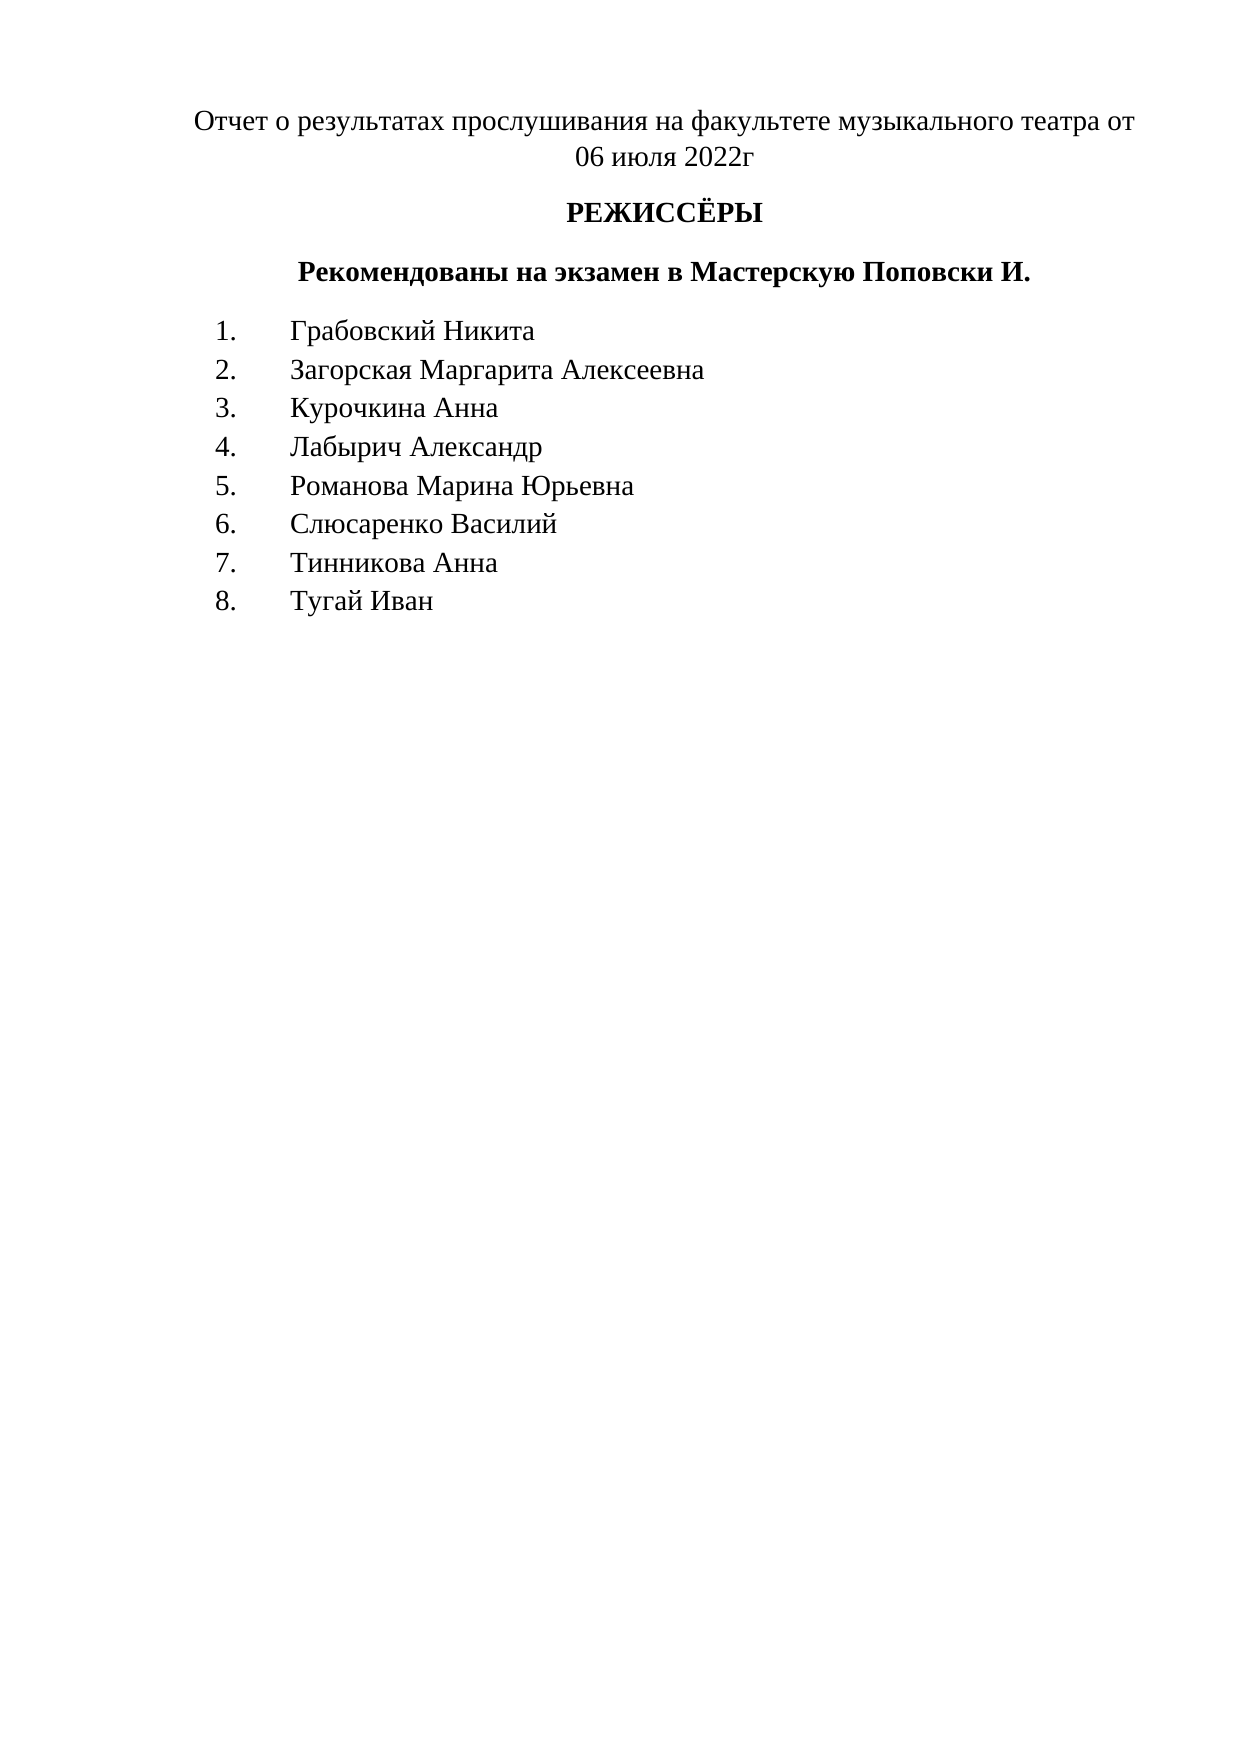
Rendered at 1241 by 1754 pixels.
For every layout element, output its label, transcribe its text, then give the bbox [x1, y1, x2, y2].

list Тинникова Анна [215, 545, 1152, 578]
list Курочкина Анна [215, 391, 1152, 424]
list Слюсаренко Василий [215, 506, 1152, 540]
list Лабырич Александр [215, 429, 1152, 463]
list Романова Марина Юрьевна [215, 468, 1152, 501]
list Загорская Маргарита Алексеевна [215, 352, 1152, 386]
list Грабовский Никита [215, 313, 1152, 347]
list Тугай Иван [215, 583, 1152, 617]
text РЕЖИССЁРЫ [177, 195, 1152, 228]
text Рекомендованы на экзамен в Мастерскую Поповски И. [177, 254, 1152, 288]
text Отчет о результатах прослушивания на факультете музыкального театра от 06 июля 2022г [177, 103, 1152, 172]
